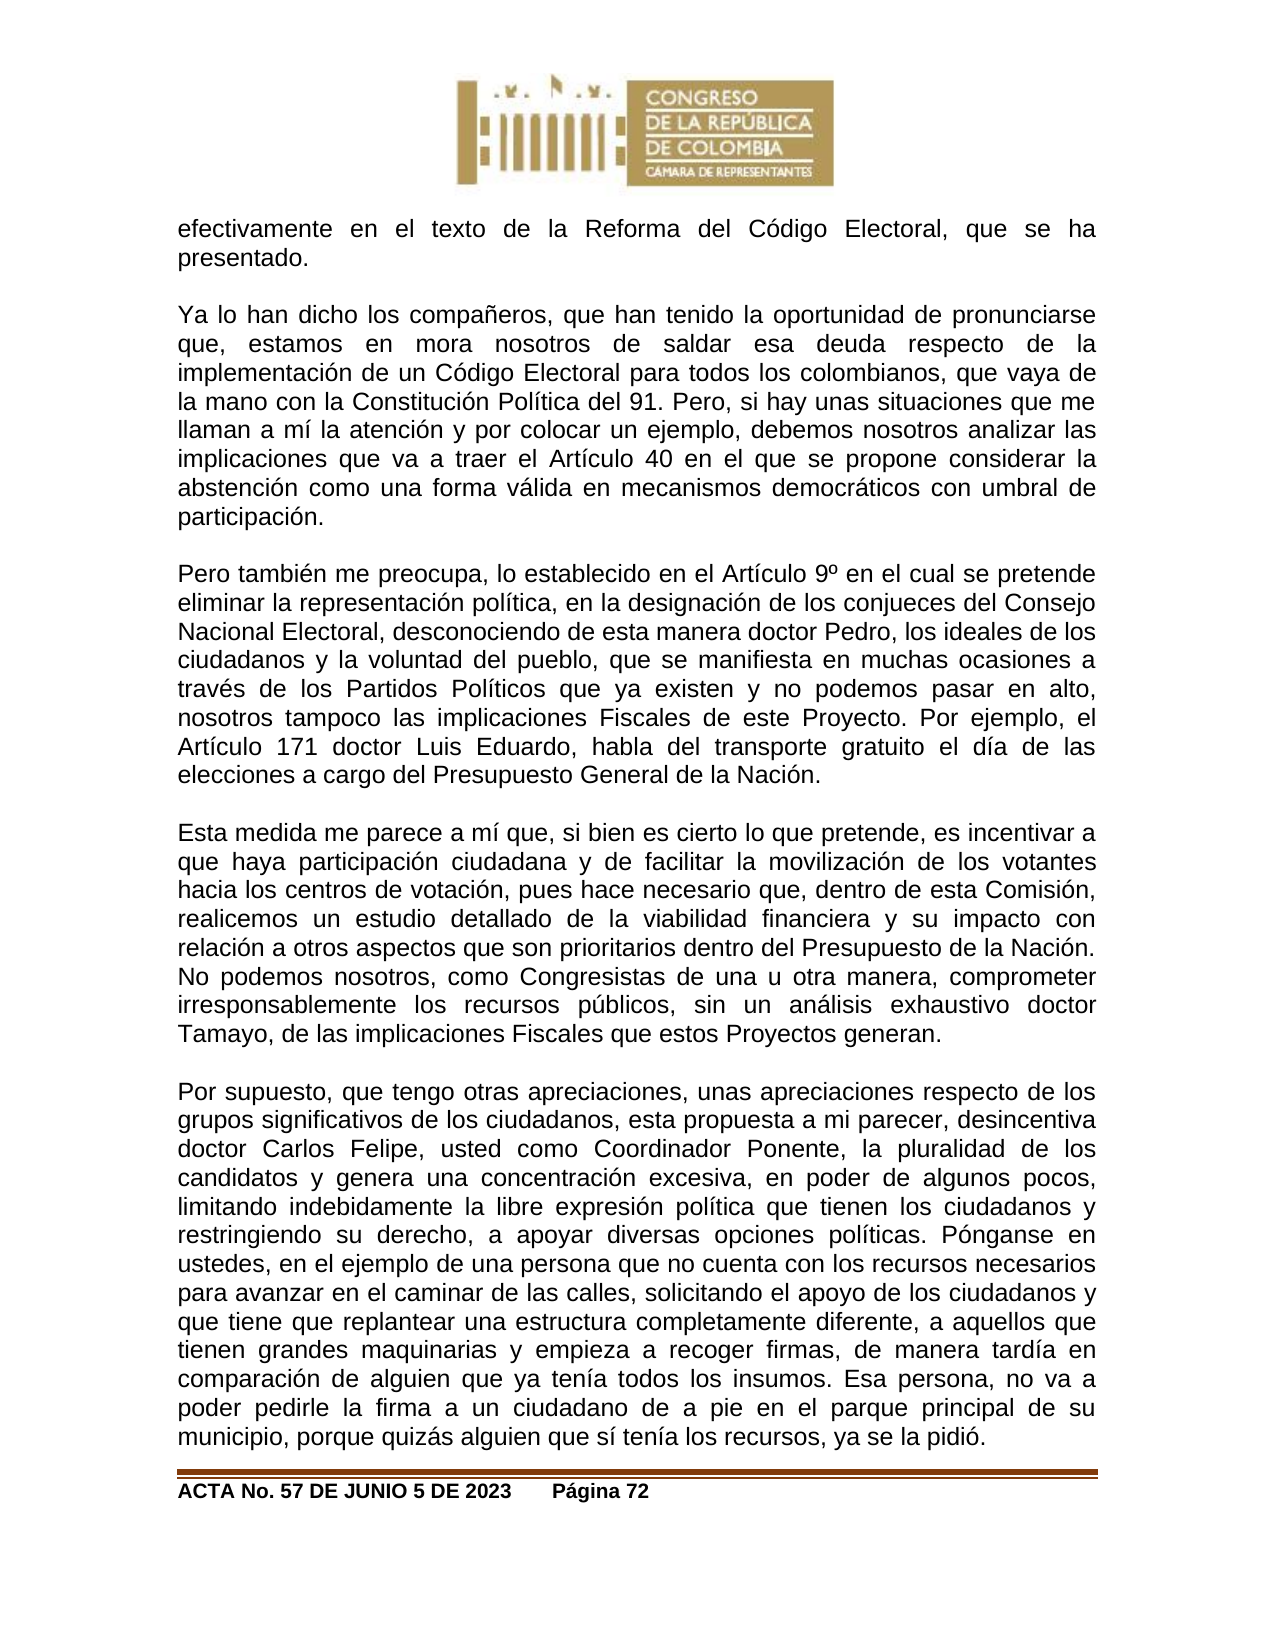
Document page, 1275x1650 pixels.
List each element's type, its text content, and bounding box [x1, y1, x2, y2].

picture [430, 73, 845, 197]
text Pero también me preocupa, lo establecido en el Artículo 9º en el cual se pretende eliminar la representación política, en la designación de los conjueces del Consejo Nacional Electoral, desconociendo de esta manera doctor Pedro, los ideales de los ciudadanos y la voluntad del pueblo, que se manifiesta en muchas ocasiones a través de los Partidos Políticos que ya existen y no podemos pasar en alto, nosotros tampoco las implicaciones Fiscales de este Proyecto. Por ejemplo, el Artículo 171 doctor Luis Eduardo, habla del transporte gratuito el día de las elecciones a cargo del Presupuesto General de la Nación. [177, 559, 1098, 789]
text Ya lo han dicho los compañeros, que han tenido la oportunidad de pronunciarse que, estamos en mora nosotros de saldar esa deuda respecto de la implementación de un Código Electoral para todos los colombianos, que vaya de la mano con la Constitución Política del 91. Pero, si hay unas situaciones que me llaman a mí la atención y por colocar un ejemplo, debemos nosotros analizar las implicaciones que va a traer el Artículo 40 en el que se propone considerar la abstención como una forma válida en mecanismos democráticos con umbral de participación. [177, 300, 1098, 530]
text Esta medida me parece a mí que, si bien es cierto lo que pretende, es incentivar a que haya participación ciudadana y de facilitar la movilización de los votantes hacia los centros de votación, pues hace necesario que, dentro de esta Comisión, realicemos un estudio detallado de la viabilidad financiera y su impacto con relación a otros aspectos que son prioritarios dentro del Presupuesto de la Nación. No podemos nosotros, como Congresistas de una u otra manera, comprometer irresponsablemente los recursos públicos, sin un análisis exhaustivo doctor Tamayo, de las implicaciones Fiscales que estos Proyectos generan. [177, 818, 1098, 1048]
text Por supuesto, que tengo otras apreciaciones, unas apreciaciones respecto de los grupos significativos de los ciudadanos, esta propuesta a mi parecer, desincentiva doctor Carlos Felipe, usted como Coordinador Ponente, la pluralidad de los candidatos y genera una concentración excesiva, en poder de algunos pocos, limitando indebidamente la libre expresión política que tienen los ciudadanos y restringiendo su derecho, a apoyar diversas opciones políticas. Pónganse en ustedes, en el ejemplo de una persona que no cuenta con los recursos necesarios para avanzar en el caminar de las calles, solicitando el apoyo de los ciudadanos y que tiene que replantear una estructura completamente diferente, a aquellos que tienen grandes maquinarias y empieza a recoger firmas, de manera tardía en comparación de alguien que ya tenía todos los insumos. Esa persona, no va a poder pedirle la firma a un ciudadano de a pie en el parque principal de su municipio, porque quizás alguien que sí tenía los recursos, ya se la pidió. [177, 1077, 1098, 1450]
